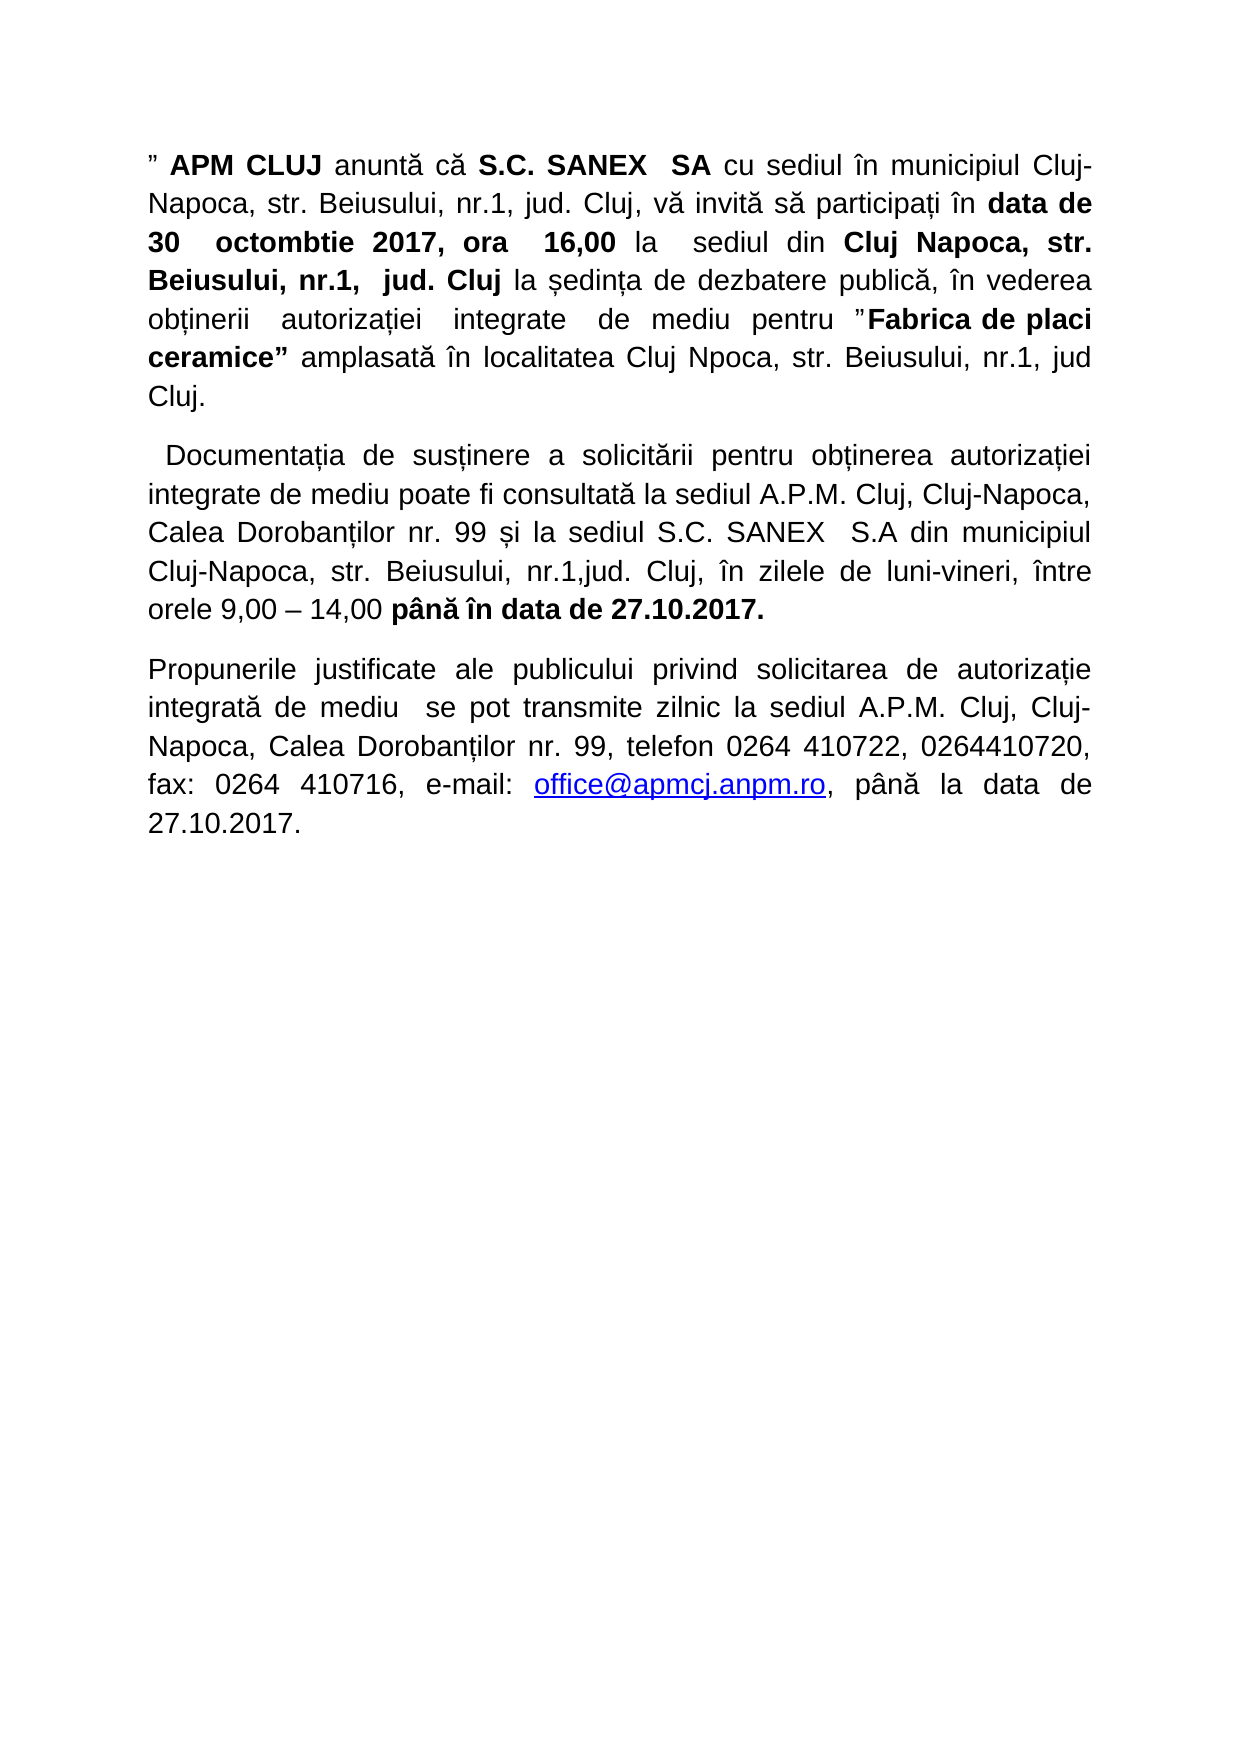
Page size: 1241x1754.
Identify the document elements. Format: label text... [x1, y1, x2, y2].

text Propunerile justificate ale publicului privind solicitarea de autorizație integrată de mediu se pot transmite zilnic la sediul A.P.M. Cluj, Cluj-Napoca, Calea Dorobanților nr. 99, telefon 0264 410722, 0264410720, fax: 0264 410716, e-mail: office@apmcj.anpm.ro, până la data de 27.10.2017. [148, 652, 1093, 839]
text ” APM CLUJ anuntă că S.C. SANEX SA cu sediul în municipiul Cluj-Napoca, str. Beiusului, nr.1, jud. Cluj, vă invită să participați în data de 30 octombtie 2017, ora 16,00 la sediul din Cluj Napoca, str. Beiusului, nr.1, jud. Cluj la ședința de dezbatere publică, în vederea obținerii autorizației integrate de mediu pentru ”Fabrica de placi ceramice” amplasată în localitatea Cluj Npoca, str. Beiusului, nr.1, jud Cluj. [148, 148, 1093, 412]
text Documentația de susținere a solicitării pentru obținerea autorizației integrate de mediu poate fi consultată la sediul A.P.M. Cluj, Cluj-Napoca, Calea Dorobanților nr. 99 și la sediul S.C. SANEX S.A din municipiul Cluj-Napoca, str. Beiusului, nr.1,jud. Cluj, în zilele de luni-vineri, între orele 9,00 – 14,00 până în data de 27.10.2017. [148, 438, 1093, 626]
